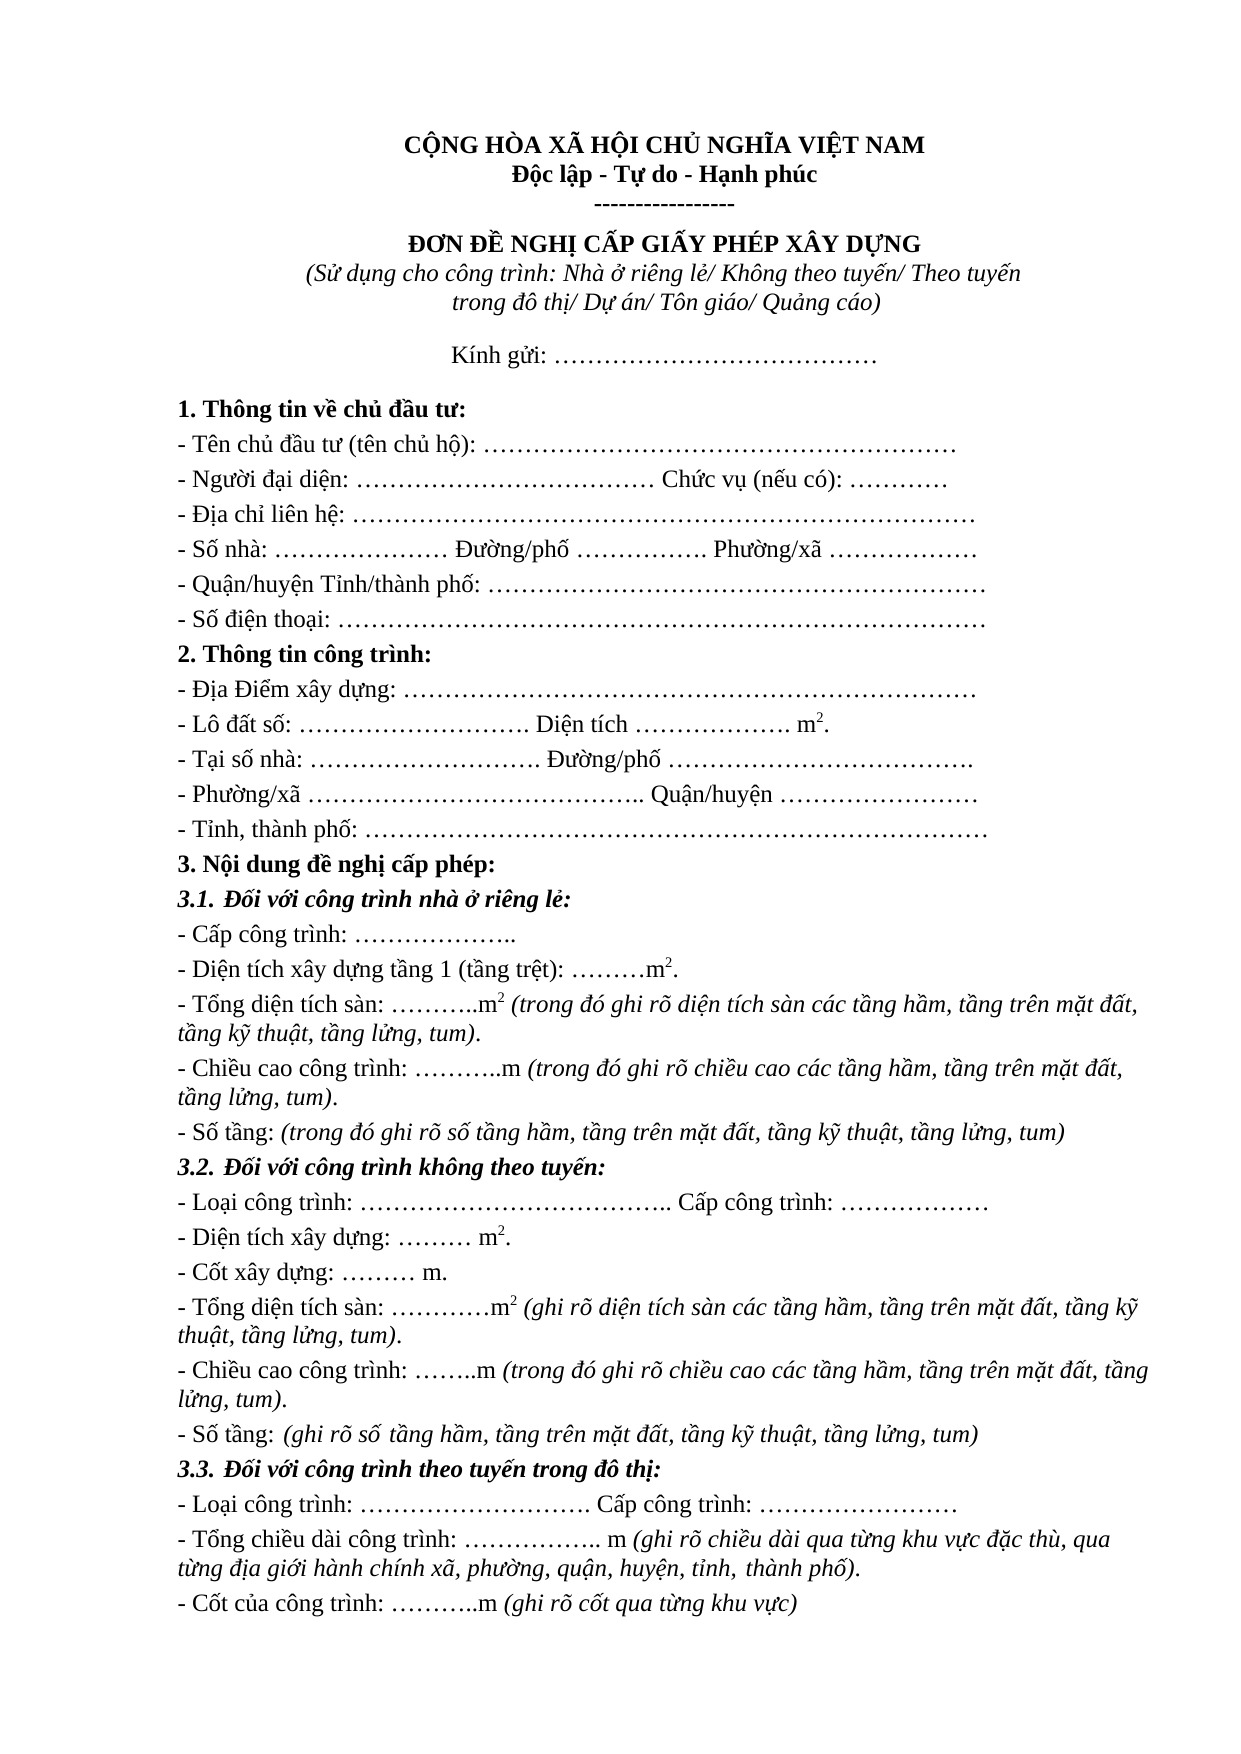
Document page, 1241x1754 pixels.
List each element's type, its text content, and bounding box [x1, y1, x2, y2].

text 3.1. Đối với công trình nhà ở riêng lẻ: [177, 884, 1152, 913]
text - Chiều cao công trình: ………..m (trong đó ghi rõ chiều cao các tầng hầm, tầng trên mặt đất, tầng lửng, tum). [177, 1053, 1152, 1111]
text - Quận/huyện Tỉnh/thành phố: …………………………………………………… [177, 569, 1152, 598]
text - Loại công trình: ……………………………….. Cấp công trình: ……………… [177, 1187, 1152, 1216]
text - Tên chủ đầu tư (tên chủ hộ): ………………………………………………… [177, 429, 1152, 458]
text - Chiều cao công trình: ……..m (trong đó ghi rõ chiều cao các tầng hầm, tầng trên mặt đất, tầng lửng, tum). [177, 1356, 1152, 1413]
text trong đô thị/ Dự án/ Tôn giáo/ Quảng cáo) [177, 287, 1152, 316]
text - Lô đất số: ………………………. Diện tích ………………. m2. [177, 709, 1152, 738]
text - Số nhà: ………………… Đường/phố ……………. Phường/xã ……………… [177, 534, 1152, 563]
text CỘNG HÒA XÃ HỘI CHỦ NGHĨA VIỆT NAM Độc lập - Tự do - Hạnh phúc ----------------- [177, 131, 1152, 217]
text 1. Thông tin về chủ đầu tư: [177, 394, 1152, 423]
text - Tổng chiều dài công trình: …………….. m (ghi rõ chiều dài qua từng khu vực đặc thù, qua từng địa giới hành chính xã, phường, quận, huyện, tỉnh, thành phố). [177, 1524, 1152, 1582]
text - Số tầng: (ghi rõ số tầng hầm, tầng trên mặt đất, tầng kỹ thuật, tầng lửng, tum) [177, 1419, 1152, 1448]
text - Tổng diện tích sàn: …………m2 (ghi rõ diện tích sàn các tầng hầm, tầng trên mặt đất, tầng kỹ thuật, tầng lửng, tum). [177, 1292, 1152, 1349]
text - Người đại diện: ……………………………… Chức vụ (nếu có): ………… [177, 464, 1152, 493]
text - Loại công trình: ………………………. Cấp công trình: …………………… [177, 1489, 1152, 1518]
text - Diện tích xây dựng tầng 1 (tầng trệt): ………m2. [177, 954, 1152, 983]
text - Địa Điểm xây dựng: …………………………………………………………… [177, 674, 1152, 703]
text - Phường/xã ………………………………….. Quận/huyện …………………… [177, 779, 1152, 808]
text 2. Thông tin công trình: [177, 639, 1152, 668]
text (Sử dụng cho công trình: Nhà ở riêng lẻ/ Không theo tuyến/ Theo tuyến [177, 258, 1152, 287]
text Kính gửi: ………………………………… [177, 341, 1152, 369]
text - Tổng diện tích sàn: ………..m2 (trong đó ghi rõ diện tích sàn các tầng hầm, tầng trên mặt đất, tầng kỹ thuật, tầng lửng, tum). [177, 989, 1152, 1047]
text - Cốt xây dựng: ……… m. [177, 1257, 1152, 1286]
text ĐƠN ĐỀ NGHỊ CẤP GIẤY PHÉP XÂY DỰNG [177, 229, 1152, 258]
text 3.3. Đối với công trình theo tuyến trong đô thị: [177, 1454, 1152, 1483]
text - Diện tích xây dựng: ……… m2. [177, 1222, 1152, 1251]
text 3. Nội dung đề nghị cấp phép: [177, 849, 1152, 878]
text 3.2. Đối với công trình không theo tuyến: [177, 1152, 1152, 1181]
text - Số tầng: (trong đó ghi rõ số tầng hầm, tầng trên mặt đất, tầng kỹ thuật, tầng lửng, tum) [177, 1117, 1152, 1146]
text - Số điện thoại: …………………………………………………………………… [177, 604, 1152, 633]
text - Tỉnh, thành phố: ………………………………………………………………… [177, 814, 1152, 843]
text - Cốt của công trình: ………..m (ghi rõ cốt qua từng khu vực) [177, 1588, 1152, 1617]
text - Cấp công trình: ……………….. [177, 919, 1152, 948]
text - Địa chỉ liên hệ: ………………………………………………………………… [177, 499, 1152, 528]
text - Tại số nhà: ………………………. Đường/phố ………………………………. [177, 744, 1152, 773]
